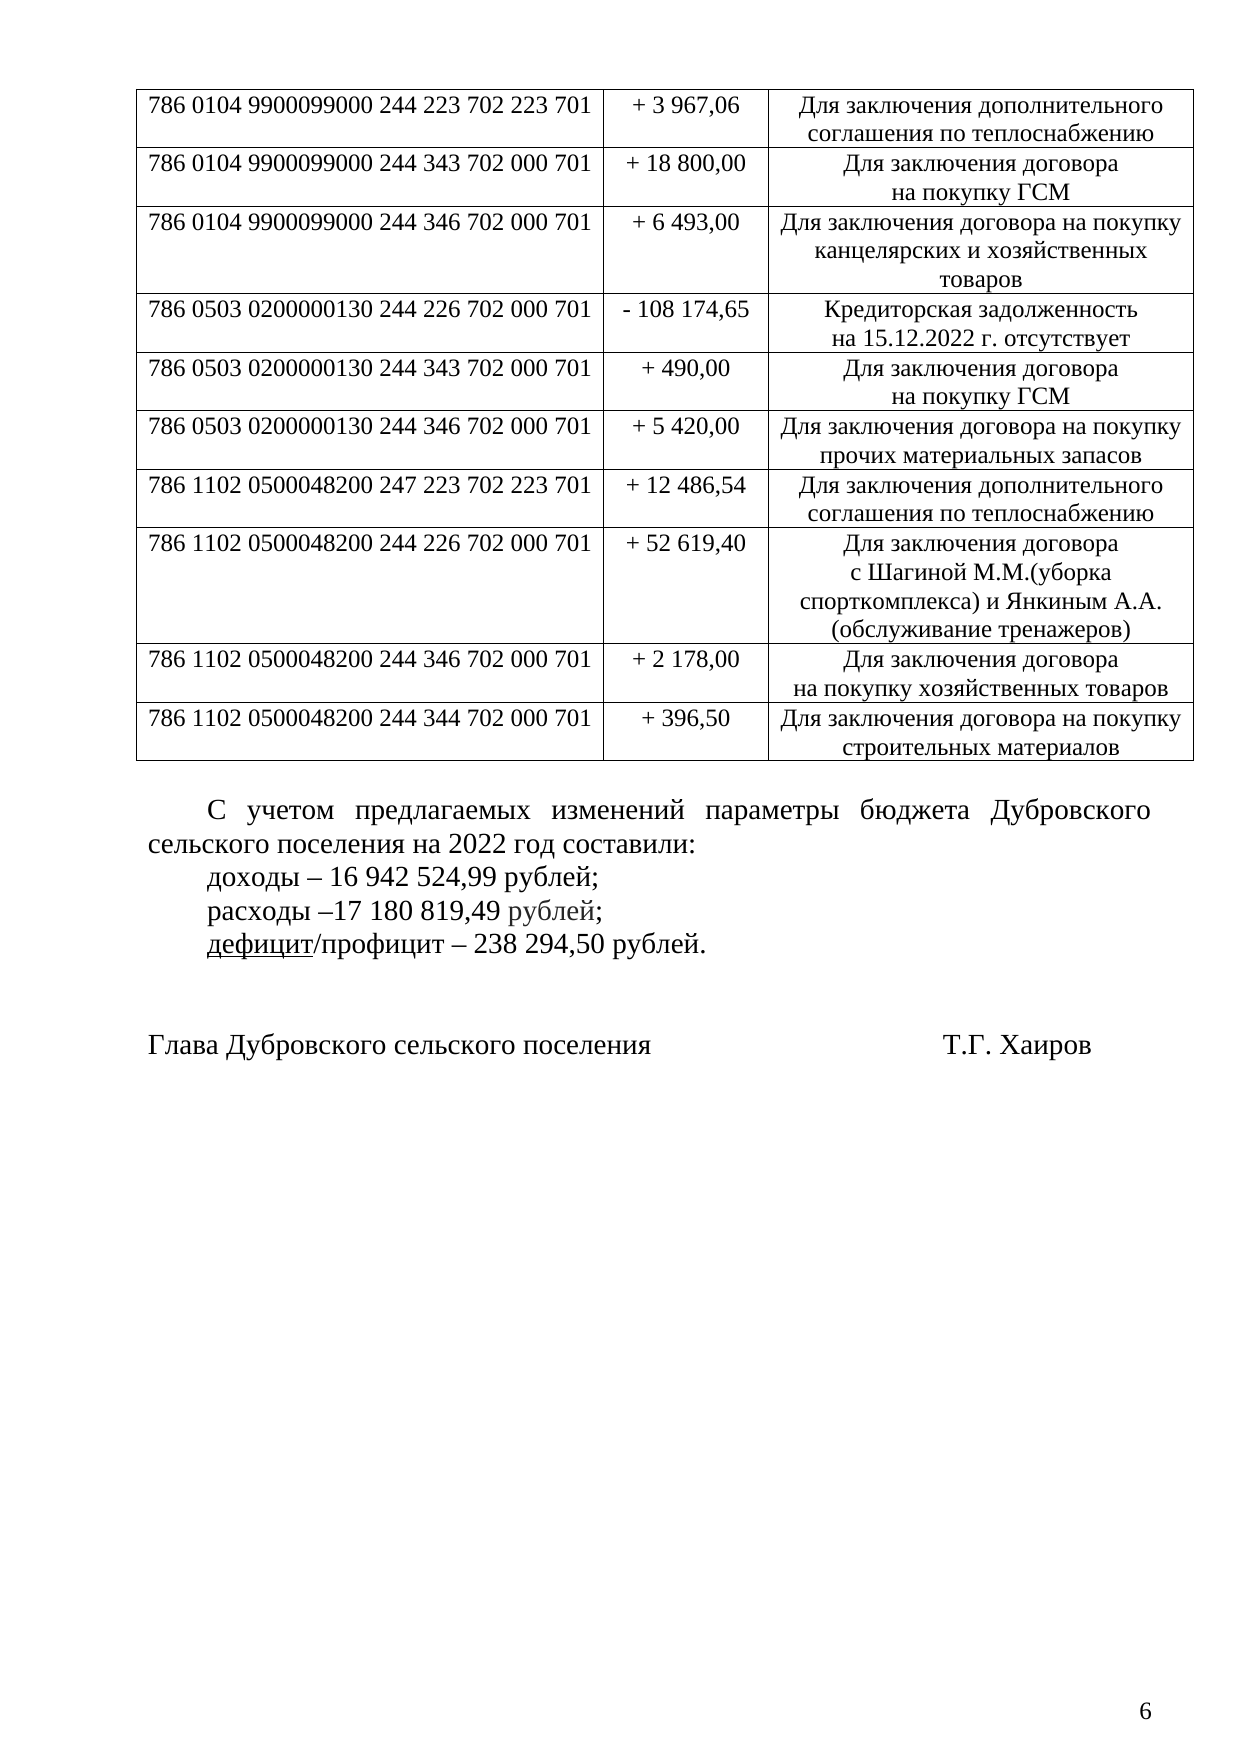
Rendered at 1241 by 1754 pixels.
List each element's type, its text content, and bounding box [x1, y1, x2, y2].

table_cell Для заключения договора с Шагиной М.М.(уборка спорткомплекса) и Янкиным А.А. (обслуживание тренажеров) [769, 528, 1193, 643]
table_cell - 108 174,65 [604, 294, 768, 352]
table_cell Для заключения дополнительного соглашения по теплоснабжению [769, 90, 1193, 147]
table_cell + 3 967,06 [604, 90, 768, 147]
table_cell 786 1102 0500048200 244 226 702 000 701 [137, 528, 603, 643]
table_cell 786 0104 9900099000 244 346 702 000 701 [137, 207, 603, 293]
table_cell Для заключения дополнительного соглашения по теплоснабжению [769, 470, 1193, 527]
text расходы –17 180 819,49 рублей; [148, 893, 1152, 927]
text Глава Дубровского сельского поселения Т.Г. Хаиров [148, 1027, 1152, 1061]
table_cell + 12 486,54 [604, 470, 768, 527]
table_cell Кредиторская задолженность на 15.12.2022 г. отсутствует [769, 294, 1193, 352]
table_cell 786 1102 0500048200 247 223 702 223 701 [137, 470, 603, 527]
table_cell + 396,50 [604, 703, 768, 760]
table_cell + 2 178,00 [604, 644, 768, 702]
text дефицит/профицит – 238 294,50 рублей. [148, 927, 1152, 960]
table_cell Для заключения договора на покупку хозяйственных товаров [769, 644, 1193, 702]
table_cell 786 0104 9900099000 244 223 702 223 701 [137, 90, 603, 147]
table_cell Для заключения договора на покупку прочих материальных запасов [769, 411, 1193, 469]
table_cell + 52 619,40 [604, 528, 768, 643]
text С учетом предлагаемых изменений параметры бюджета Дубровского сельского поселения на 2022 год составили: [148, 792, 1152, 859]
table_cell 786 1102 0500048200 244 344 702 000 701 [137, 703, 603, 760]
table_cell 786 0104 9900099000 244 343 702 000 701 [137, 148, 603, 206]
table_cell 786 0503 0200000130 244 346 702 000 701 [137, 411, 603, 469]
text доходы – 16 942 524,99 рублей; [148, 859, 1152, 893]
table_cell + 5 420,00 [604, 411, 768, 469]
table_cell 786 1102 0500048200 244 346 702 000 701 [137, 644, 603, 702]
table_cell 786 0503 0200000130 244 226 702 000 701 [137, 294, 603, 352]
table_cell + 6 493,00 [604, 207, 768, 293]
table_cell Для заключения договора на покупку ГСМ [769, 148, 1193, 206]
table_cell Для заключения договора на покупку канцелярских и хозяйственных товаров [769, 207, 1193, 293]
table_cell Для заключения договора на покупку строительных материалов [769, 703, 1193, 760]
table_cell + 490,00 [604, 353, 768, 410]
table_cell 786 0503 0200000130 244 343 702 000 701 [137, 353, 603, 410]
table_cell Для заключения договора на покупку ГСМ [769, 353, 1193, 410]
table_cell + 18 800,00 [604, 148, 768, 206]
